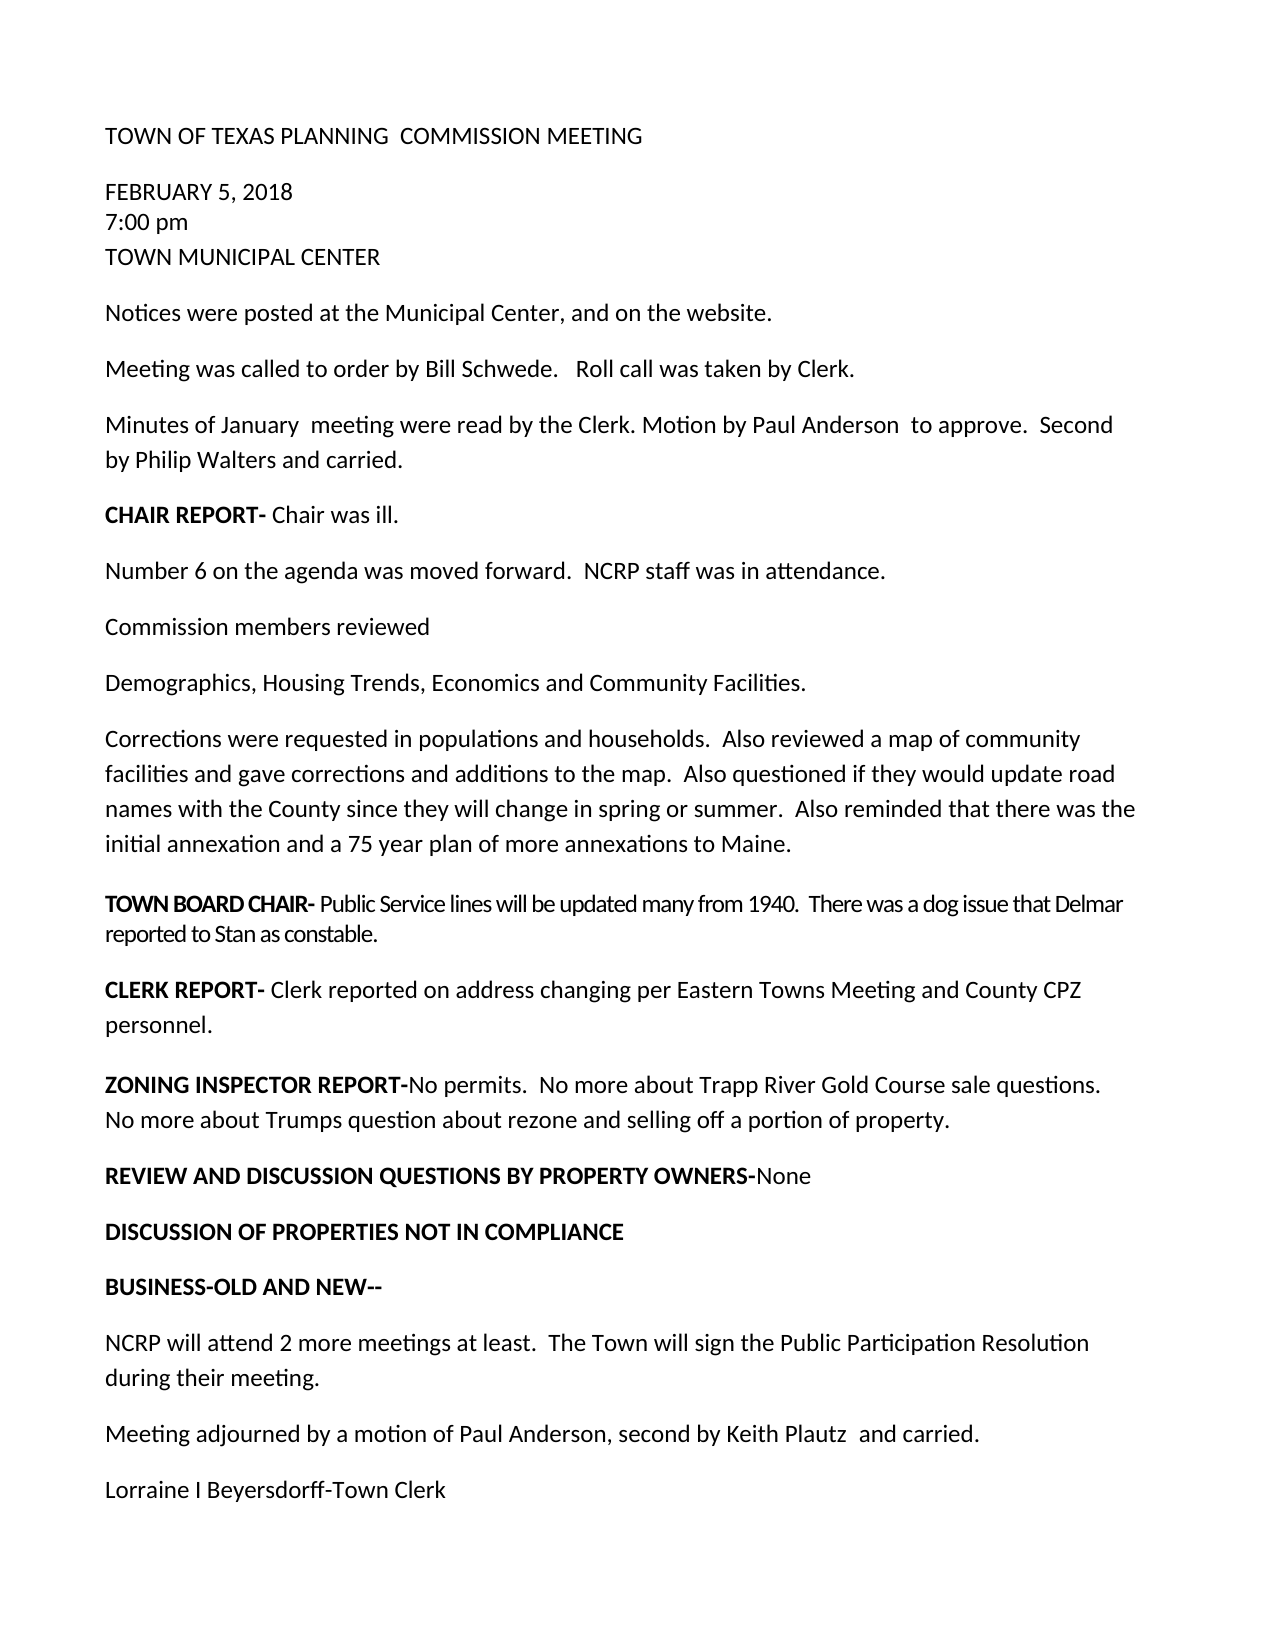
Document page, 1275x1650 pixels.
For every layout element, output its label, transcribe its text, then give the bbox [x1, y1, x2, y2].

text TOWN OF TEXAS PLANNING COMMISSION MEETING [105, 120, 1140, 151]
text Number 6 on the agenda was moved forward. NCRP staff was in attendance. [105, 556, 1140, 586]
text BUSINESS-OLD AND NEW-- [105, 1272, 1140, 1302]
text Meeting was called to order by Bill Schwede. Roll call was taken by Clerk. [105, 353, 1140, 383]
text DISCUSSION OF PROPERTIES NOT IN COMPLIANCE [105, 1216, 1140, 1246]
text Minutes of January meeting were read by the Clerk. Motion by Paul Anderson to approve. Second by Philip Walters and carried. [105, 409, 1140, 474]
text TOWN MUNICIPAL CENTER [105, 241, 1140, 272]
text Notices were posted at the Municipal Center, and on the website. [105, 297, 1140, 328]
text CLERK REPORT- Clerk reported on address changing per Eastern Towns Meeting and County CPZ personnel. [105, 974, 1140, 1039]
text Meeting adjourned by a motion of Paul Anderson, second by Keith Plautz and carried. [105, 1418, 1140, 1449]
text Demographics, Housing Trends, Economics and Community Facilities. [105, 667, 1140, 698]
text Lorraine I Beyersdorff-Town Clerk [105, 1474, 1140, 1504]
text CHAIR REPORT- Chair was ill. [105, 500, 1140, 530]
text FEBRUARY 5, 2018 [105, 176, 1140, 206]
text ZONING INSPECTOR REPORT-No permits. No more about Trapp River Gold Course sale questions. No more about Trumps question about rezone and selling off a portion of property. [105, 1069, 1140, 1134]
text Commission members reviewed [105, 611, 1140, 642]
text REVIEW AND DISCUSSION QUESTIONS BY PROPERTY OWNERS-None [105, 1160, 1140, 1190]
text Corrections were requested in populations and households. Also reviewed a map of community facilities and gave corrections and additions to the map. Also questioned if they would update road names with the County since they will change in spring or summer. Also reminded that there was the initial annexation and a 75 year plan of more annexations to Maine. [105, 723, 1140, 858]
title TOWN BOARD CHAIR- Public Service lines will be updated many from 1940. There was a dog issue that Delmar reported to Stan as constable. [105, 888, 1140, 949]
text NCRP will attend 2 more meetings at least. The Town will sign the Public Participation Resolution during their meeting. [105, 1327, 1140, 1393]
text 7:00 pm [105, 206, 1140, 237]
